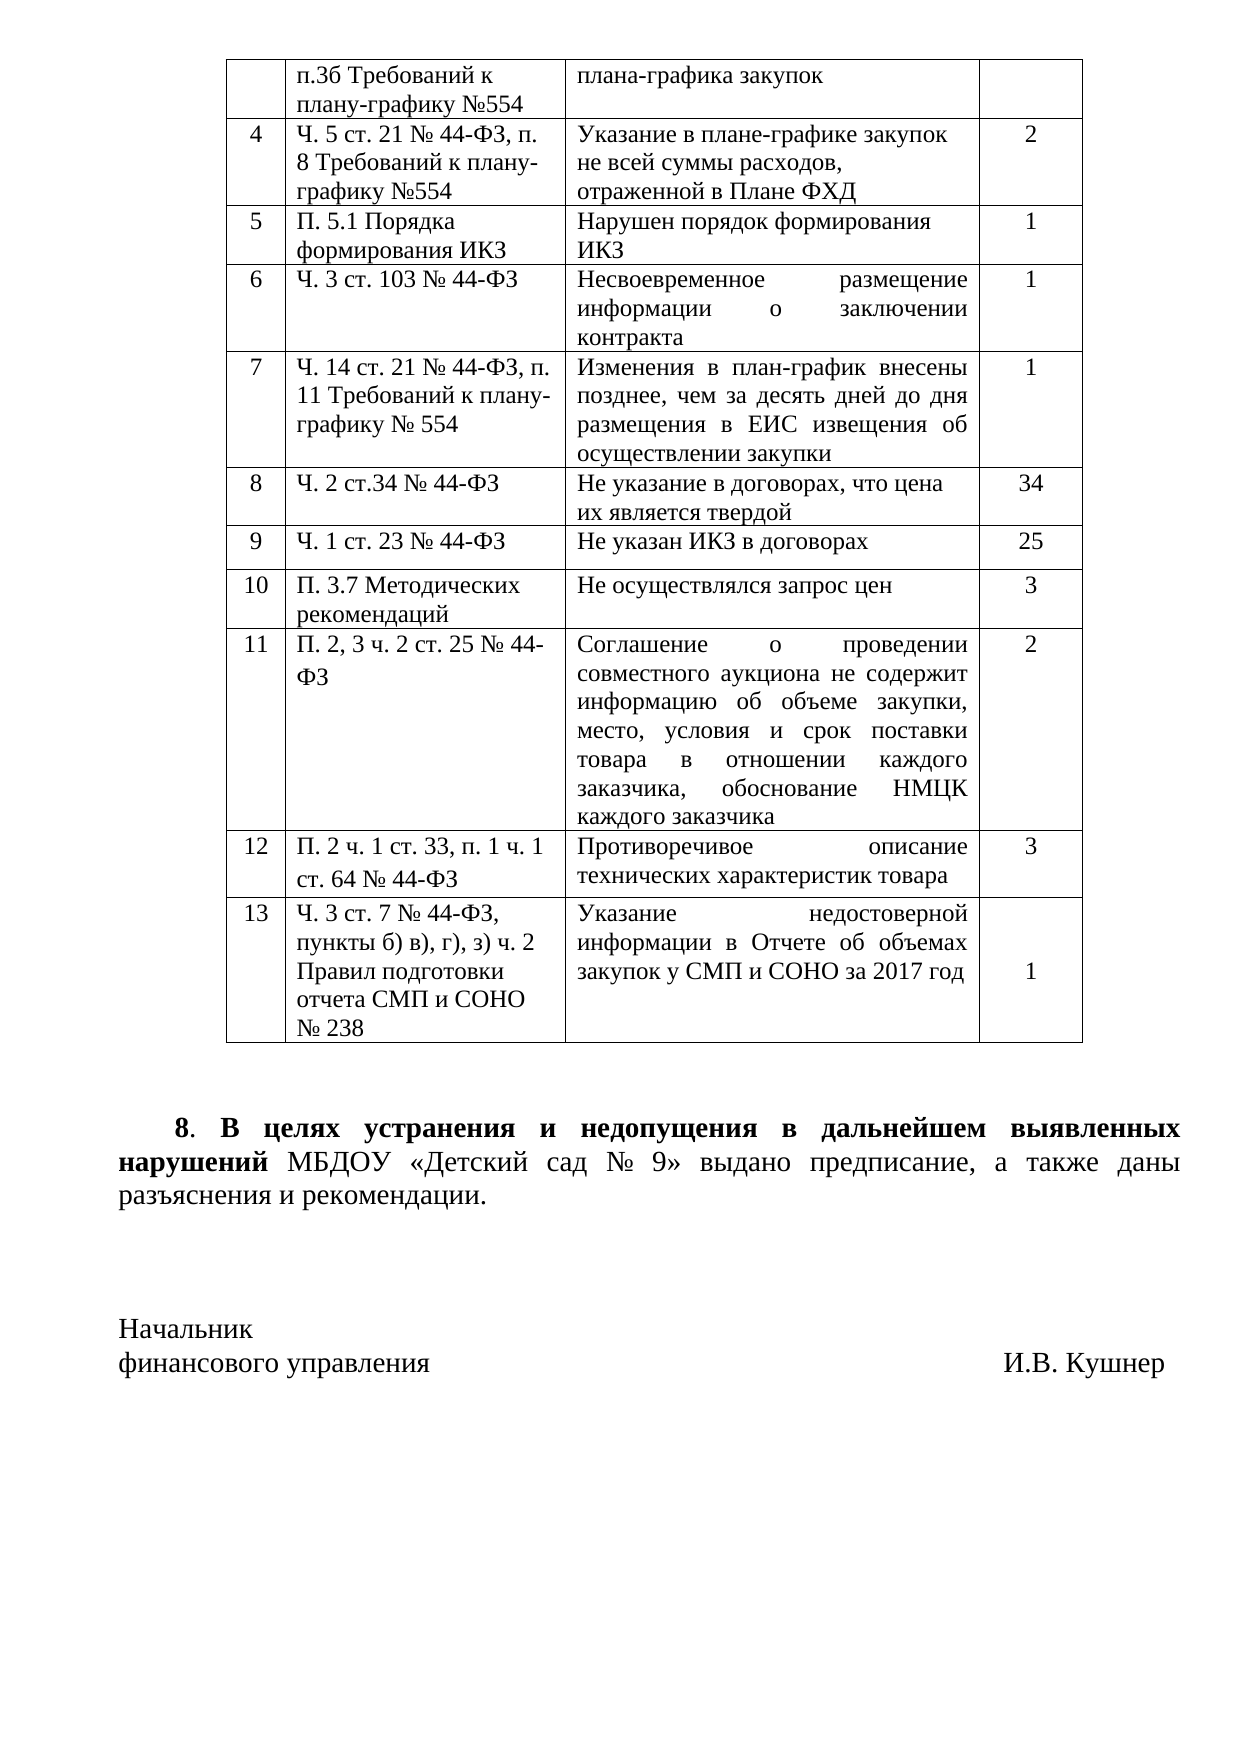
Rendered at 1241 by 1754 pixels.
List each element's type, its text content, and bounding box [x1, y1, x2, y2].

table_cell 3 [980, 570, 1082, 628]
table_cell Указание недостоверной информации в Отчете об объемах закупок у СМП и СОНО за 2017 год [566, 898, 979, 1042]
table_cell 1 [980, 352, 1082, 467]
table_cell 8 [227, 468, 285, 525]
table_cell Соглашение о проведении совместного аукциона не содержит информацию об объеме закупки, место, условия и срок поставки товара в отношении каждого заказчика, обоснование НМЦК каждого заказчика [566, 629, 979, 830]
table_cell Не указание в договорах, что цена их является твердой [566, 468, 979, 525]
table_cell П. 2 ч. 1 ст. 33, п. 1 ч. 1 ст. 64 № 44-ФЗ [286, 831, 565, 897]
table_cell 9 [227, 526, 285, 569]
table_cell Ч. 3 ст. 103 № 44-ФЗ [286, 265, 565, 351]
table_cell 12 [227, 831, 285, 897]
table_cell Ч. 2 ст.34 № 44-ФЗ [286, 468, 565, 525]
table_cell 2 [980, 119, 1082, 205]
table_cell 4 [227, 119, 285, 205]
text 8. В целях устранения и недопущения в дальнейшем выявленных нарушений МБДОУ «Детский сад № 9» выдано предписание, а также даны разъяснения и рекомендации. [118, 1110, 1181, 1211]
table_cell 2 [980, 60, 1082, 118]
text финансового управления И.В. Кушнер [118, 1345, 1181, 1378]
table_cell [286, 60, 565, 118]
table_cell Нарушен порядок формирования ИКЗ [566, 206, 979, 263]
table_cell 5 [227, 206, 285, 263]
table_cell 34 [980, 468, 1082, 525]
table_cell 11 [227, 629, 285, 830]
table_cell 1 [980, 265, 1082, 351]
table_cell 1 [980, 206, 1082, 263]
table_cell П. 2, 3 ч. 2 ст. 25 № 44-ФЗ [286, 629, 565, 830]
table_cell 13 [227, 898, 285, 1042]
table_cell Не осуществлялся запрос цен [566, 570, 979, 628]
table_cell 7 [227, 352, 285, 467]
table_cell П. 5.1 Порядка формирования ИКЗ [286, 206, 565, 263]
table_cell 3 [980, 831, 1082, 897]
text Начальник [118, 1311, 1181, 1345]
table_cell Ч. 14 ст. 21 № 44-ФЗ, п. 11 Требований к плану-графику № 554 [286, 352, 565, 467]
table_cell Ч. 1 ст. 23 № 44-ФЗ [286, 526, 565, 569]
table_cell Не указан ИКЗ в договорах [566, 526, 979, 569]
table_cell Изменения в план-график внесены позднее, чем за десять дней до дня размещения в ЕИС извещения об осуществлении закупки [566, 352, 979, 467]
table_cell 3 [227, 60, 285, 118]
table_cell Указание в плане-графике закупок не всей суммы расходов, отраженной в Плане ФХД [566, 119, 979, 205]
table_cell Ч. 3 ст. 7 № 44-ФЗ, пункты б) в), г), з) ч. 2 Правил подготовки отчета СМП и СОНО № 238 [286, 898, 565, 1042]
table_cell 2 [980, 629, 1082, 830]
table_cell Несвоевременное размещение информации о заключении контракта [566, 265, 979, 351]
table_cell Ч. 5 ст. 21 № 44-ФЗ, п. 8 Требований к плану-графику №554 [286, 119, 565, 205]
table_cell 10 [227, 570, 285, 628]
table_cell Противоречивое описание технических характеристик товара [566, 831, 979, 897]
table_cell 1 [980, 898, 1082, 1042]
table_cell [566, 60, 979, 118]
table_cell 6 [227, 265, 285, 351]
table_cell П. 3.7 Методических рекомендаций [286, 570, 565, 628]
table_cell 25 [980, 526, 1082, 569]
